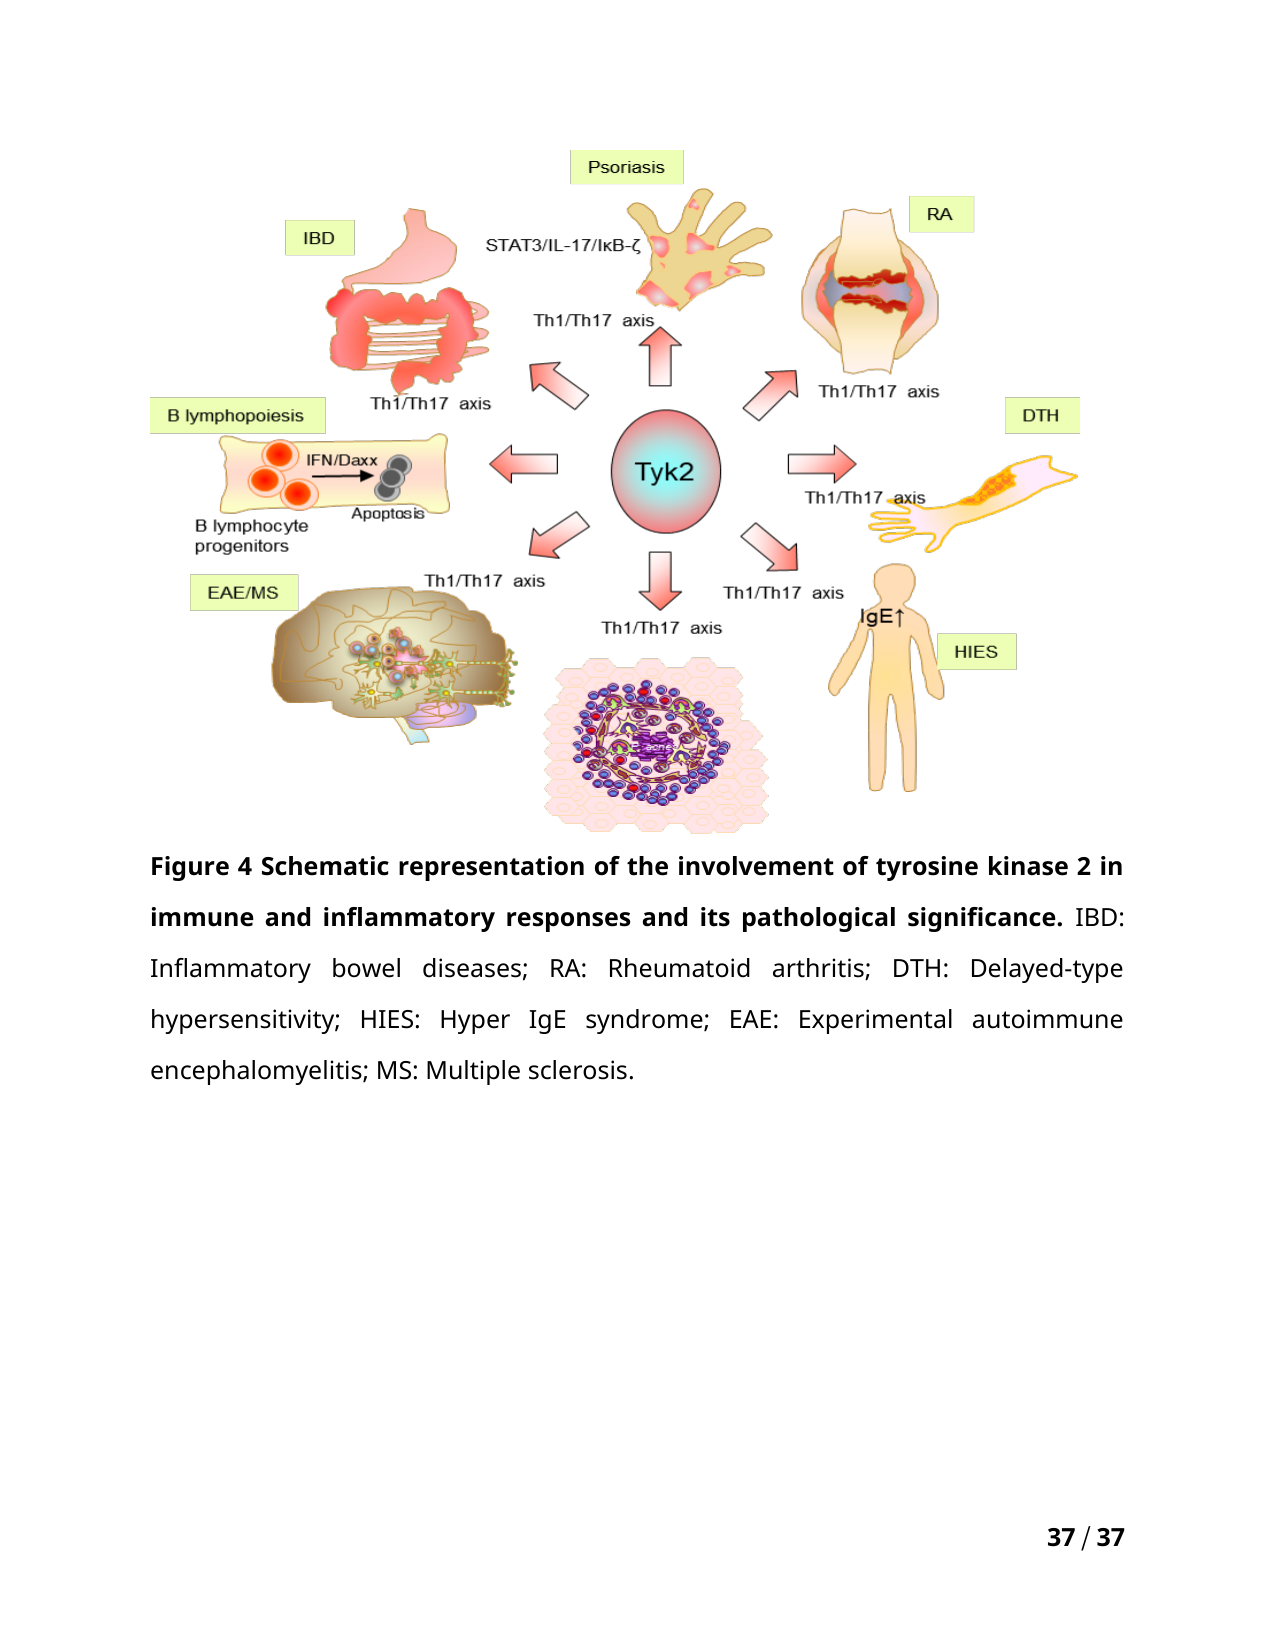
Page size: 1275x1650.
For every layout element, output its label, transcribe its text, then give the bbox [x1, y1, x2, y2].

text Figure 4 Schematic representation of the involvement of tyrosine kinase 2 in immune and inflammatory responses and its pathological significance. IBD: Inflammatory bowel diseases; RA: Rheumatoid arthritis; DTH: Delayed-type hypersensitivity; HIES: Hyper IgE syndrome; EAE: Experimental autoimmune encephalomyelitis; MS: Multiple sclerosis. [150, 848, 1125, 1087]
picture [150, 150, 1081, 834]
